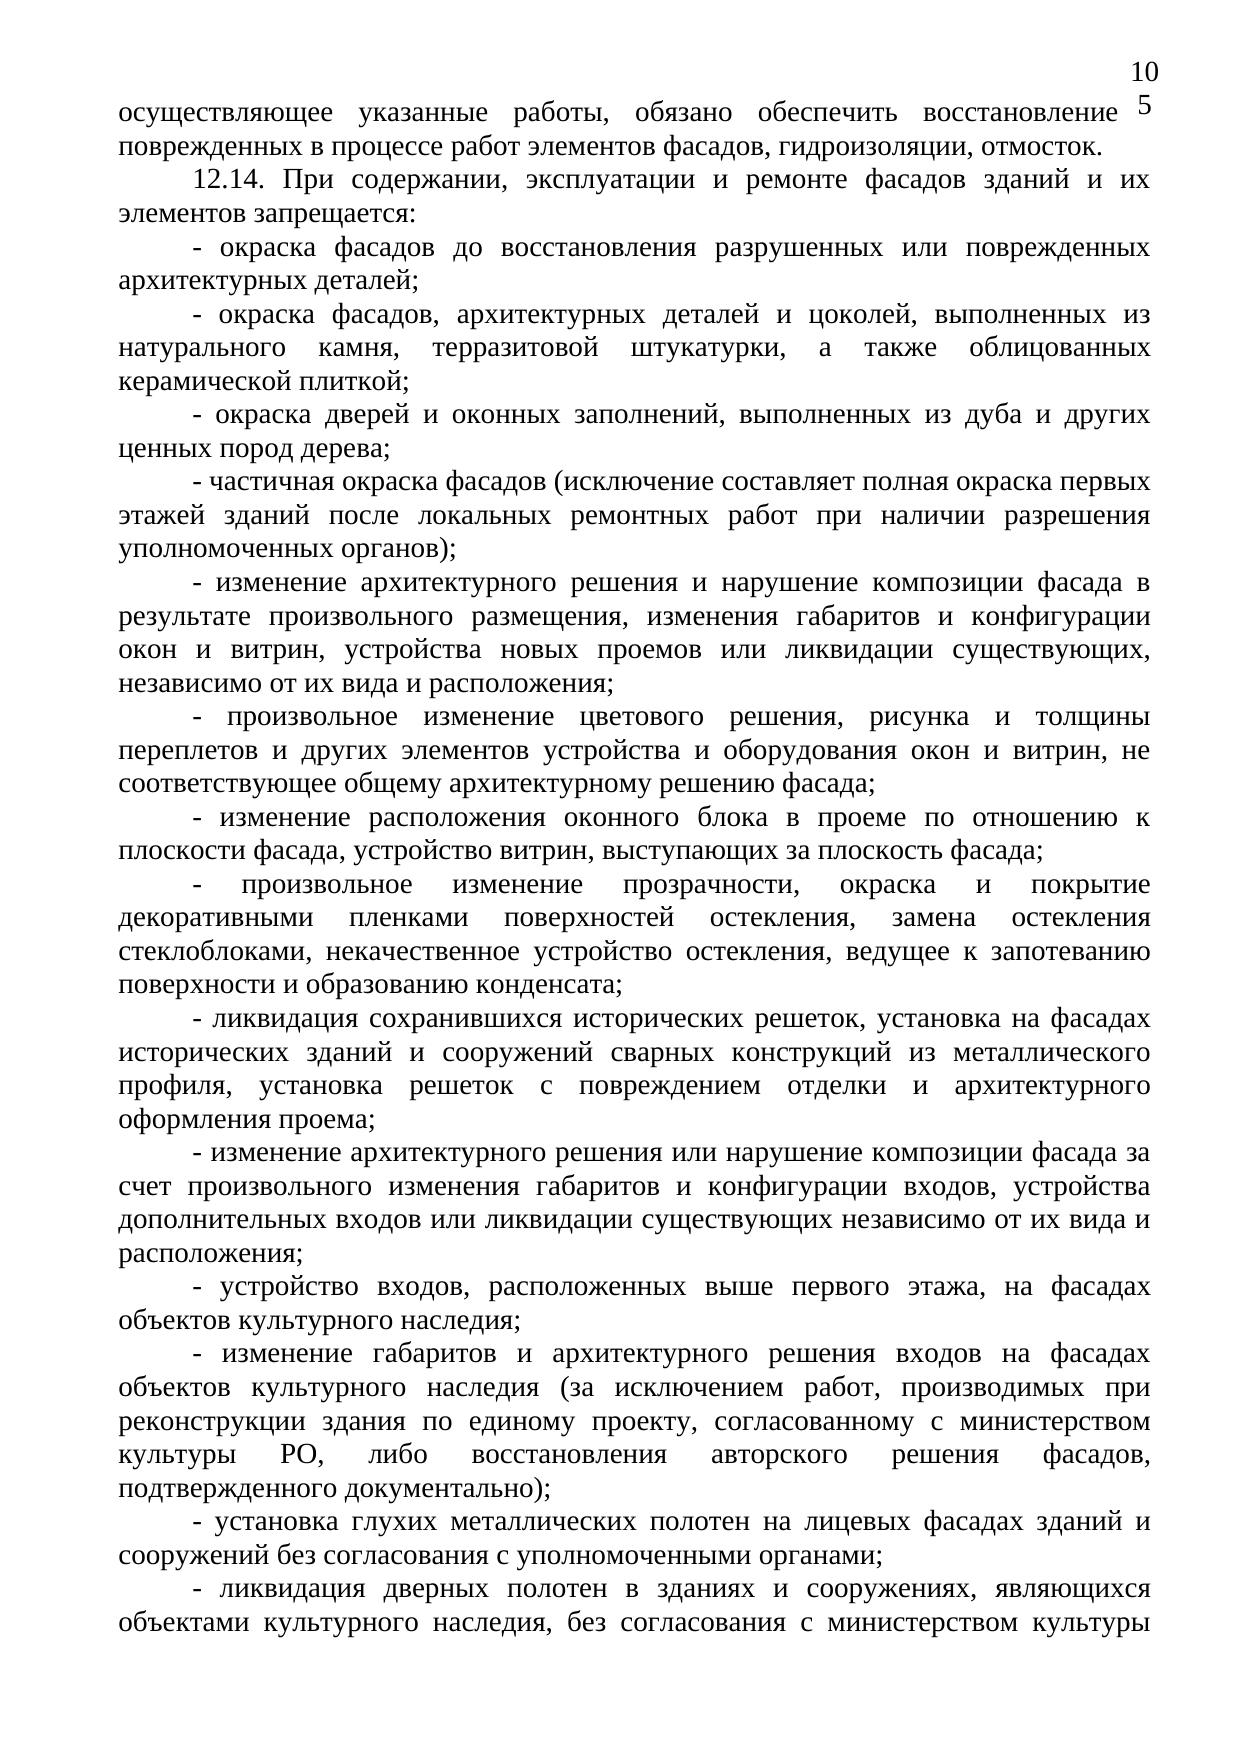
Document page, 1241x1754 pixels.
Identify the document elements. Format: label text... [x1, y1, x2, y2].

text - изменение архитектурного решения или нарушение композиции фасада за счет произвольного изменения габаритов и конфигурации входов, устройства дополнительных входов или ликвидации существующих независимо от их вида и расположения; [118, 1134, 1152, 1268]
text - частичная окраска фасадов (исключение составляет полная окраска первых этажей зданий после локальных ремонтных работ при наличии разрешения уполномоченных органов); [118, 463, 1152, 564]
text - произвольное изменение прозрачности, окраска и покрытие декоративными пленками поверхностей остекления, замена остекления стеклоблоками, некачественное устройство остекления, ведущее к запотеванию поверхности и образованию конденсата; [118, 866, 1152, 1000]
text 12.14. При содержании, эксплуатации и ремонте фасадов зданий и их элементов запрещается: [118, 162, 1152, 229]
text - изменение габаритов и архитектурного решения входов на фасадах объектов культурного наследия (за исключением работ, производимых при реконструкции здания по единому проекту, согласованному с министерством культуры РО, либо восстановления авторского решения фасадов, подтвержденного документально); [118, 1336, 1152, 1503]
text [118, 94, 1152, 162]
text - устройство входов, расположенных выше первого этажа, на фасадах объектов культурного наследия; [118, 1268, 1152, 1336]
text - установка глухих металлических полотен на лицевых фасадах зданий и сооружений без согласования с уполномоченными органами; [118, 1503, 1152, 1570]
text - ликвидация сохранившихся исторических решеток, установка на фасадах исторических зданий и сооружений сварных конструкций из металлического профиля, установка решеток с повреждением отделки и архитектурного оформления проема; [118, 1000, 1152, 1134]
text - изменение расположения оконного блока в проеме по отношению к плоскости фасада, устройство витрин, выступающих за плоскость фасада; [118, 799, 1152, 866]
text - окраска фасадов, архитектурных деталей и цоколей, выполненных из натурального камня, терразитовой штукатурки, а также облицованных керамической плиткой; [118, 296, 1152, 396]
text - произвольное изменение цветового решения, рисунка и толщины переплетов и других элементов устройства и оборудования окон и витрин, не соответствующее общему архитектурному решению фасада; [118, 698, 1152, 799]
text - окраска фасадов до восстановления разрушенных или поврежденных архитектурных деталей; [118, 229, 1152, 296]
text - окраска дверей и оконных заполнений, выполненных из дуба и других ценных пород дерева; [118, 396, 1152, 463]
text - изменение архитектурного решения и нарушение композиции фасада в результате произвольного размещения, изменения габаритов и конфигурации окон и витрин, устройства новых проемов или ликвидации существующих, независимо от их вида и расположения; [118, 564, 1152, 698]
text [118, 1570, 1152, 1637]
